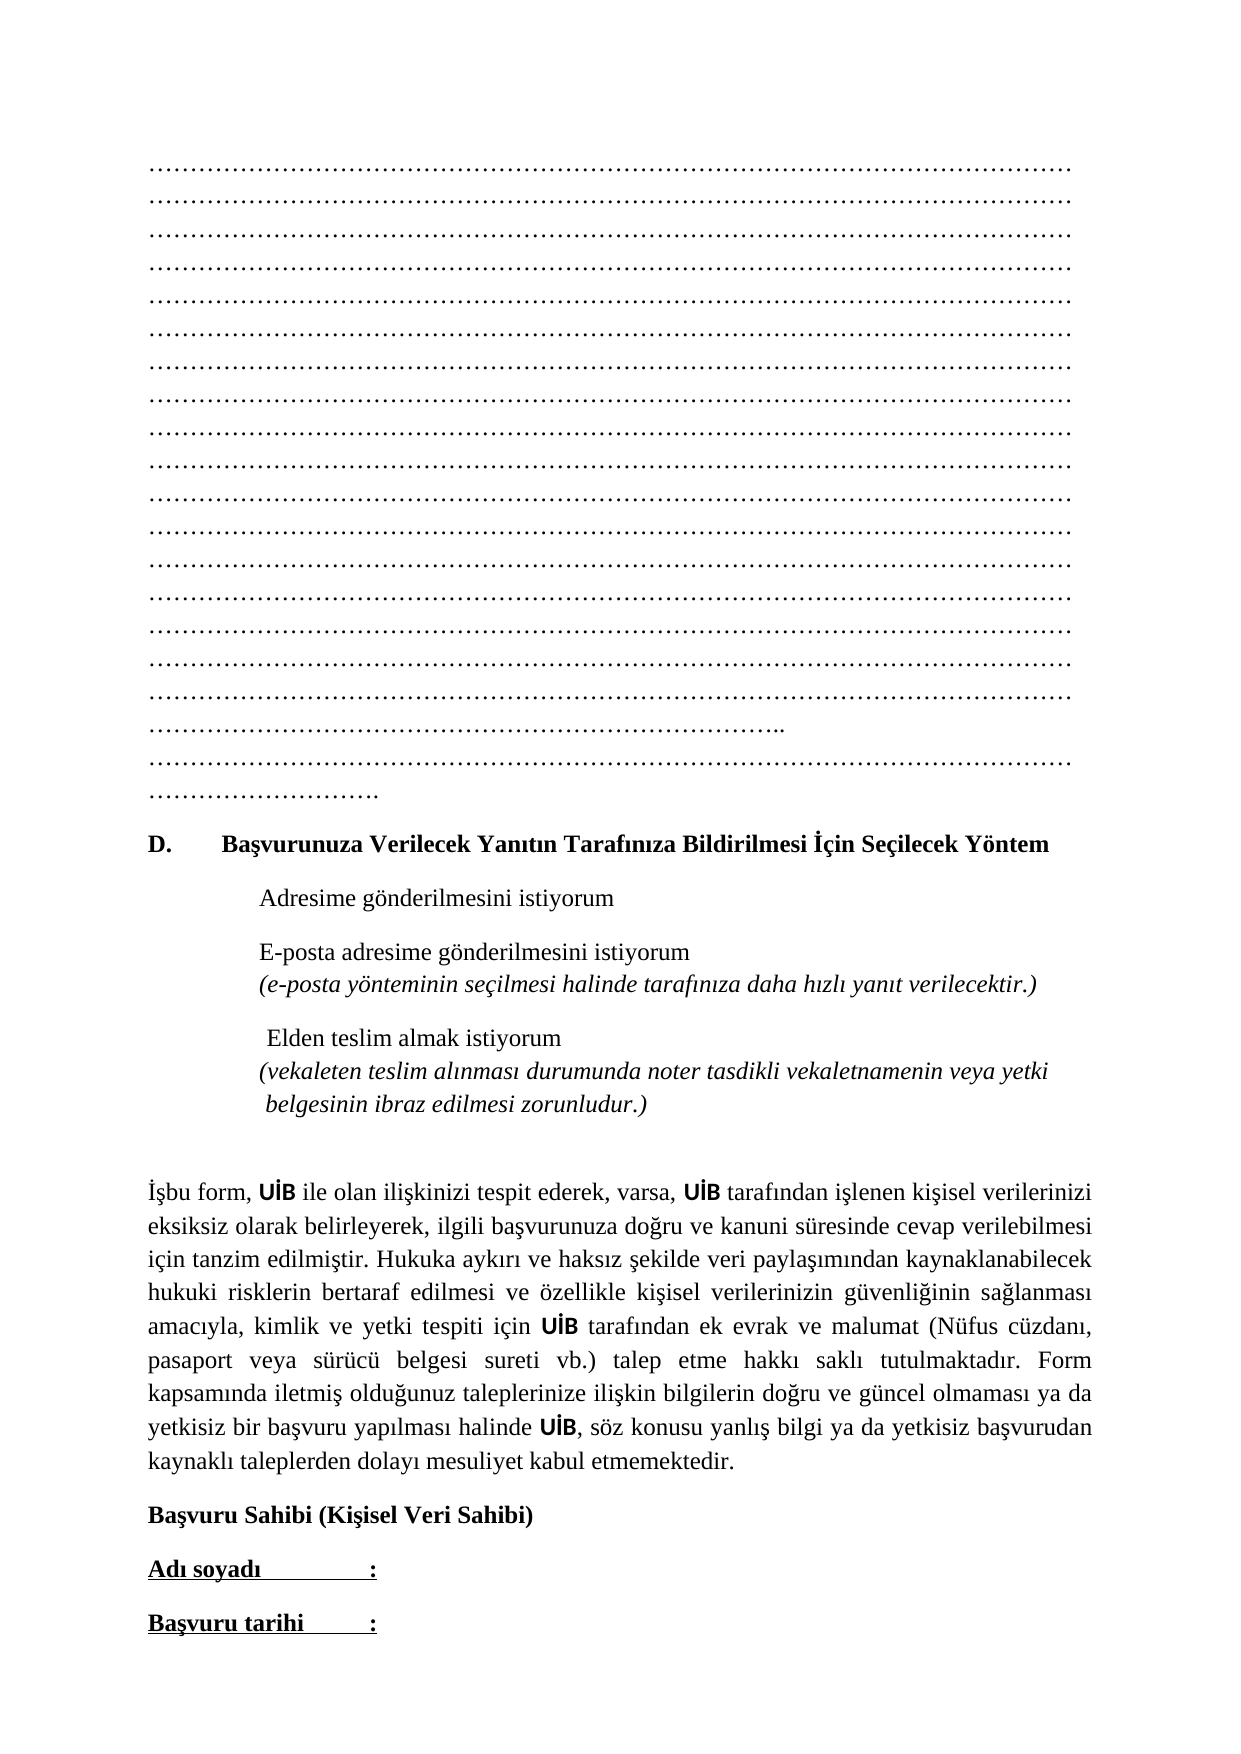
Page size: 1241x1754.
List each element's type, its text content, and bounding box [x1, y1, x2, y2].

text D. Başvurunuza Verilecek Yanıtın Tarafınıza Bildirilmesi İçin Seçilecek Yöntem [148, 829, 1093, 858]
text belgesinin ibraz edilmesi zorunludur.) [148, 1089, 1093, 1118]
text İşbu form, UİB ile olan ilişkinizi tespit ederek, varsa, UİB tarafından işlenen kişisel verilerinizi eksiksiz olarak belirleyerek, ilgili başvurunuza doğru ve kanuni süresinde cevap verilebilmesi için tanzim edilmiştir. Hukuka aykırı ve haksız şekilde veri paylaşımından kaynaklanabilecek hukuki risklerin bertaraf edilmesi ve özellikle kişisel verilerinizin güvenliğinin sağlanması amacıyla, kimlik ve yetki tespiti için UİB tarafından ek evrak ve malumat (Nüfus cüzdanı, pasaport veya sürücü belgesi sureti vb.) talep etme hakkı saklı tutulmaktadır. Form kapsamında iletmiş olduğunuz taleplerinize ilişkin bilgilerin doğru ve güncel olmaması ya da yetkisiz bir başvuru yapılması halinde UİB, söz konusu yanlış bilgi ya da yetkisiz başvurudan kaynaklı taleplerden dolayı mesuliyet kabul etmemektedir. [148, 1176, 1093, 1475]
text (vekaleten teslim alınması durumunda noter tasdikli vekaletnamenin veya yetki [148, 1056, 1093, 1085]
text (e-posta yönteminin seçilmesi halinde tarafınıza daha hızlı yanıt verilecektir.) [148, 969, 1093, 998]
text ………………………………………………………………………………………………………………………………………………………………………………………………………………………………………………………………………………………………………………………………………………………………………………………………………………………………………………………………………………………………………………………………………………………………………………………………………………………………………………………………………………………………………………………………………………………………………………………………………………………………………………………………………………………………………………………………………………………………………………………………………………………………………………………………………………………………………………………………………………………………………………………………………………………………………………………………………………………………………………………………………………………………………………………………………………………………………………………………………………………………………………………………………………………………………………………………………………………………………………………………………………………………………………………………………………………………………………………………………………..…………………………………………………………………………………………………………………………. [148, 148, 1093, 804]
text Başvuru Sahibi (Kişisel Veri Sahibi) [148, 1500, 1093, 1529]
text Adı soyadı : [148, 1554, 1093, 1583]
text Adresime gönderilmesini istiyorum [148, 883, 1093, 911]
text Başvuru tarihi : [148, 1608, 1093, 1637]
text E-posta adresime gönderilmesini istiyorum [148, 937, 1093, 965]
text Elden teslim almak istiyorum [148, 1023, 1093, 1052]
